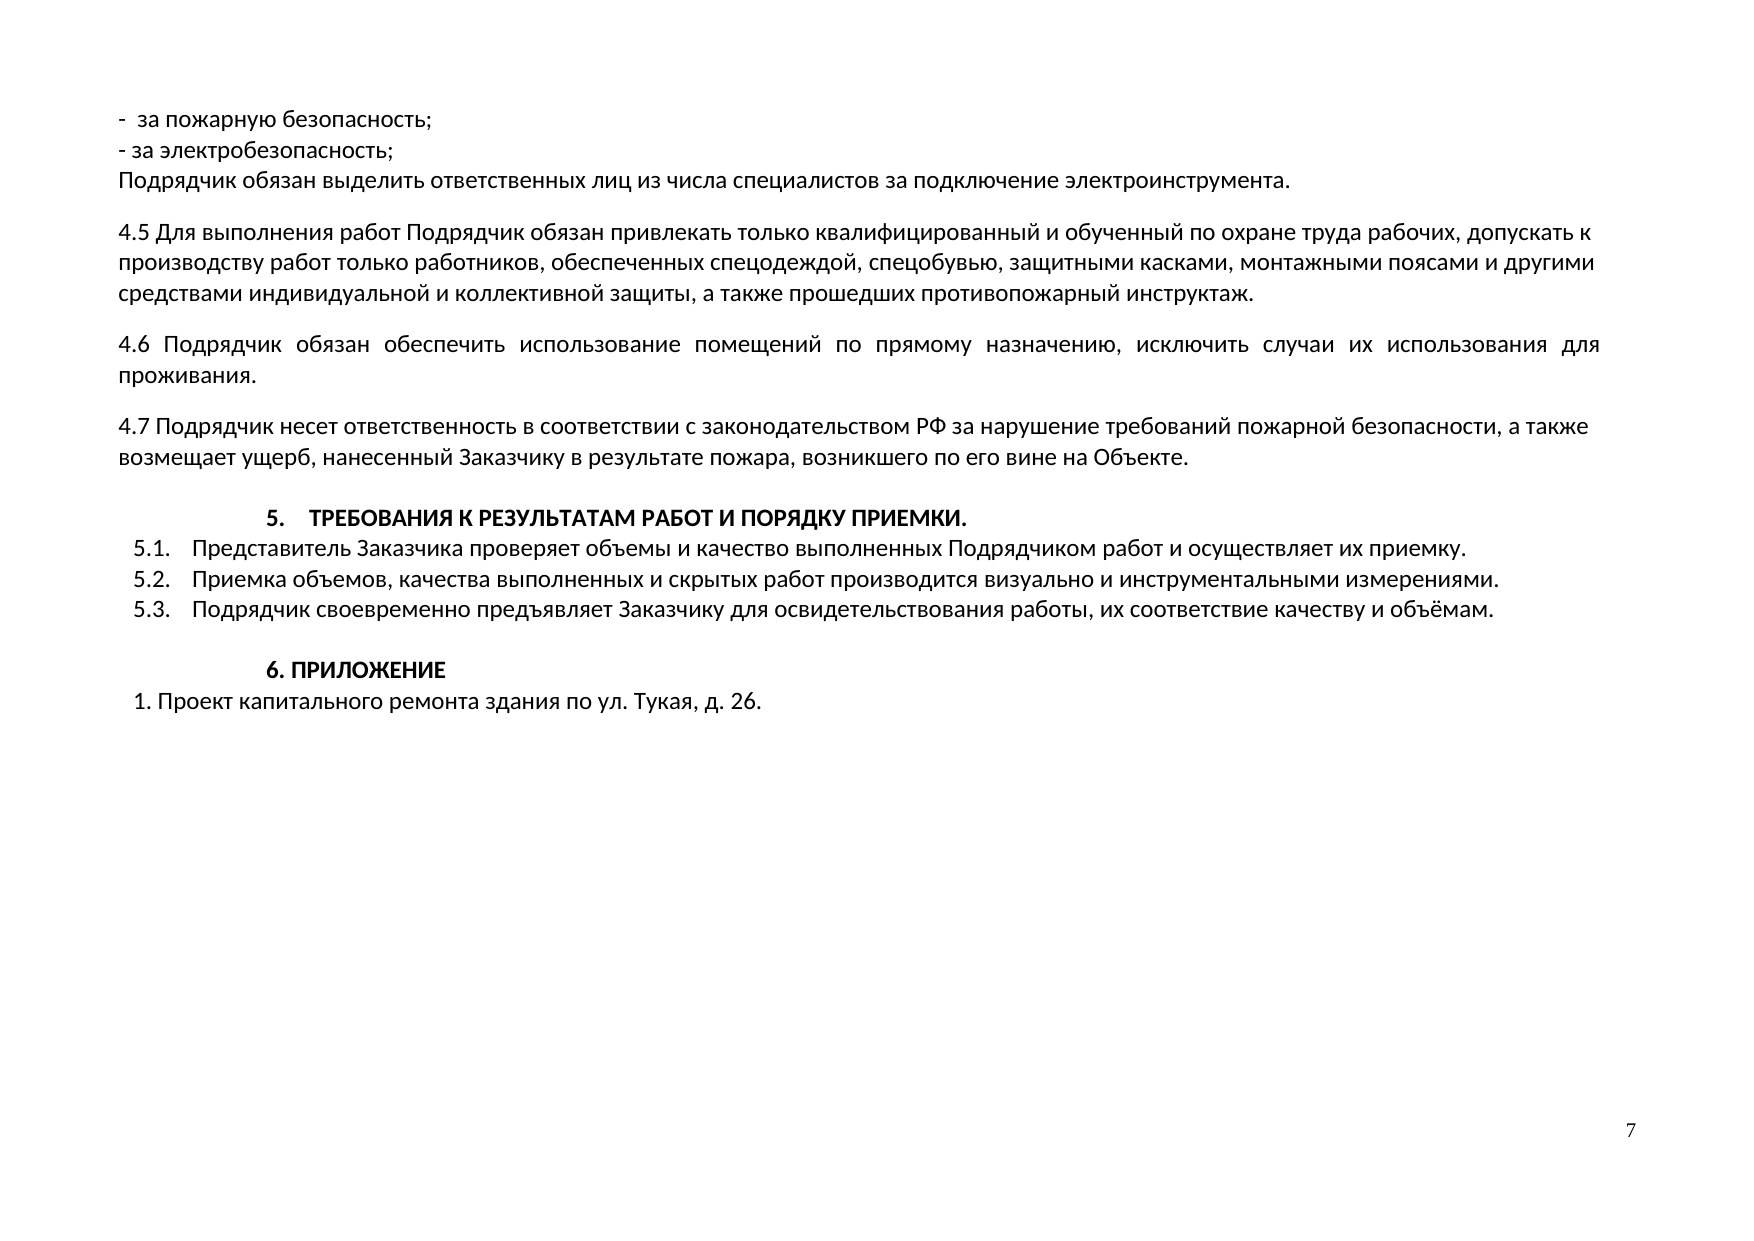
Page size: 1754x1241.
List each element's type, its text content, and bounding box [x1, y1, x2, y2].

text Подрядчик обязан выделить ответственных лиц из числа специалистов за подключение электроинструмента. [118, 164, 1602, 195]
text 4.7 Подрядчик несет ответственность в соответствии с законодательством РФ за нарушение требований пожарной безопасности, а также возмещает ущерб, нанесенный Заказчику в результате пожара, возникшего по его вине на Объекте. [118, 410, 1636, 471]
text 1. Проект капитального ремонта здания по ул. Тукая, д. 26. [118, 685, 1636, 715]
list Приемка объемов, качества выполненных и скрытых работ производится визуально и инструментальными измерениями. [133, 563, 1636, 593]
text - за пожарную безопасность; [118, 103, 1602, 134]
text 6. ПРИЛОЖЕНИЕ [118, 654, 1636, 685]
list Подрядчик своевременно предъявляет Заказчику для освидетельствования работы, их соответствие качеству и объёмам. [133, 593, 1636, 624]
text 4.6 Подрядчик обязан обеспечить использование помещений по прямому назначению, исключить случаи их использования для проживания. [118, 328, 1602, 389]
list ТРЕБОВАНИЯ К РЕЗУЛЬТАТАМ РАБОТ И ПОРЯДКУ ПРИЕМКИ. [266, 502, 1636, 532]
list Представитель Заказчика проверяет объемы и качество выполненных Подрядчиком работ и осуществляет их приемку. [133, 532, 1636, 563]
text 4.5 Для выполнения работ Подрядчик обязан привлекать только квалифицированный и обученный по охране труда рабочих, допускать к производству работ только работников, обеспеченных спецодеждой, спецобувью, защитными касками, монтажными поясами и другими средствами индивидуальной и коллективной защиты, а также прошедших противопожарный инструктаж. [118, 216, 1602, 307]
text - за электробезопасность; [118, 134, 1602, 164]
